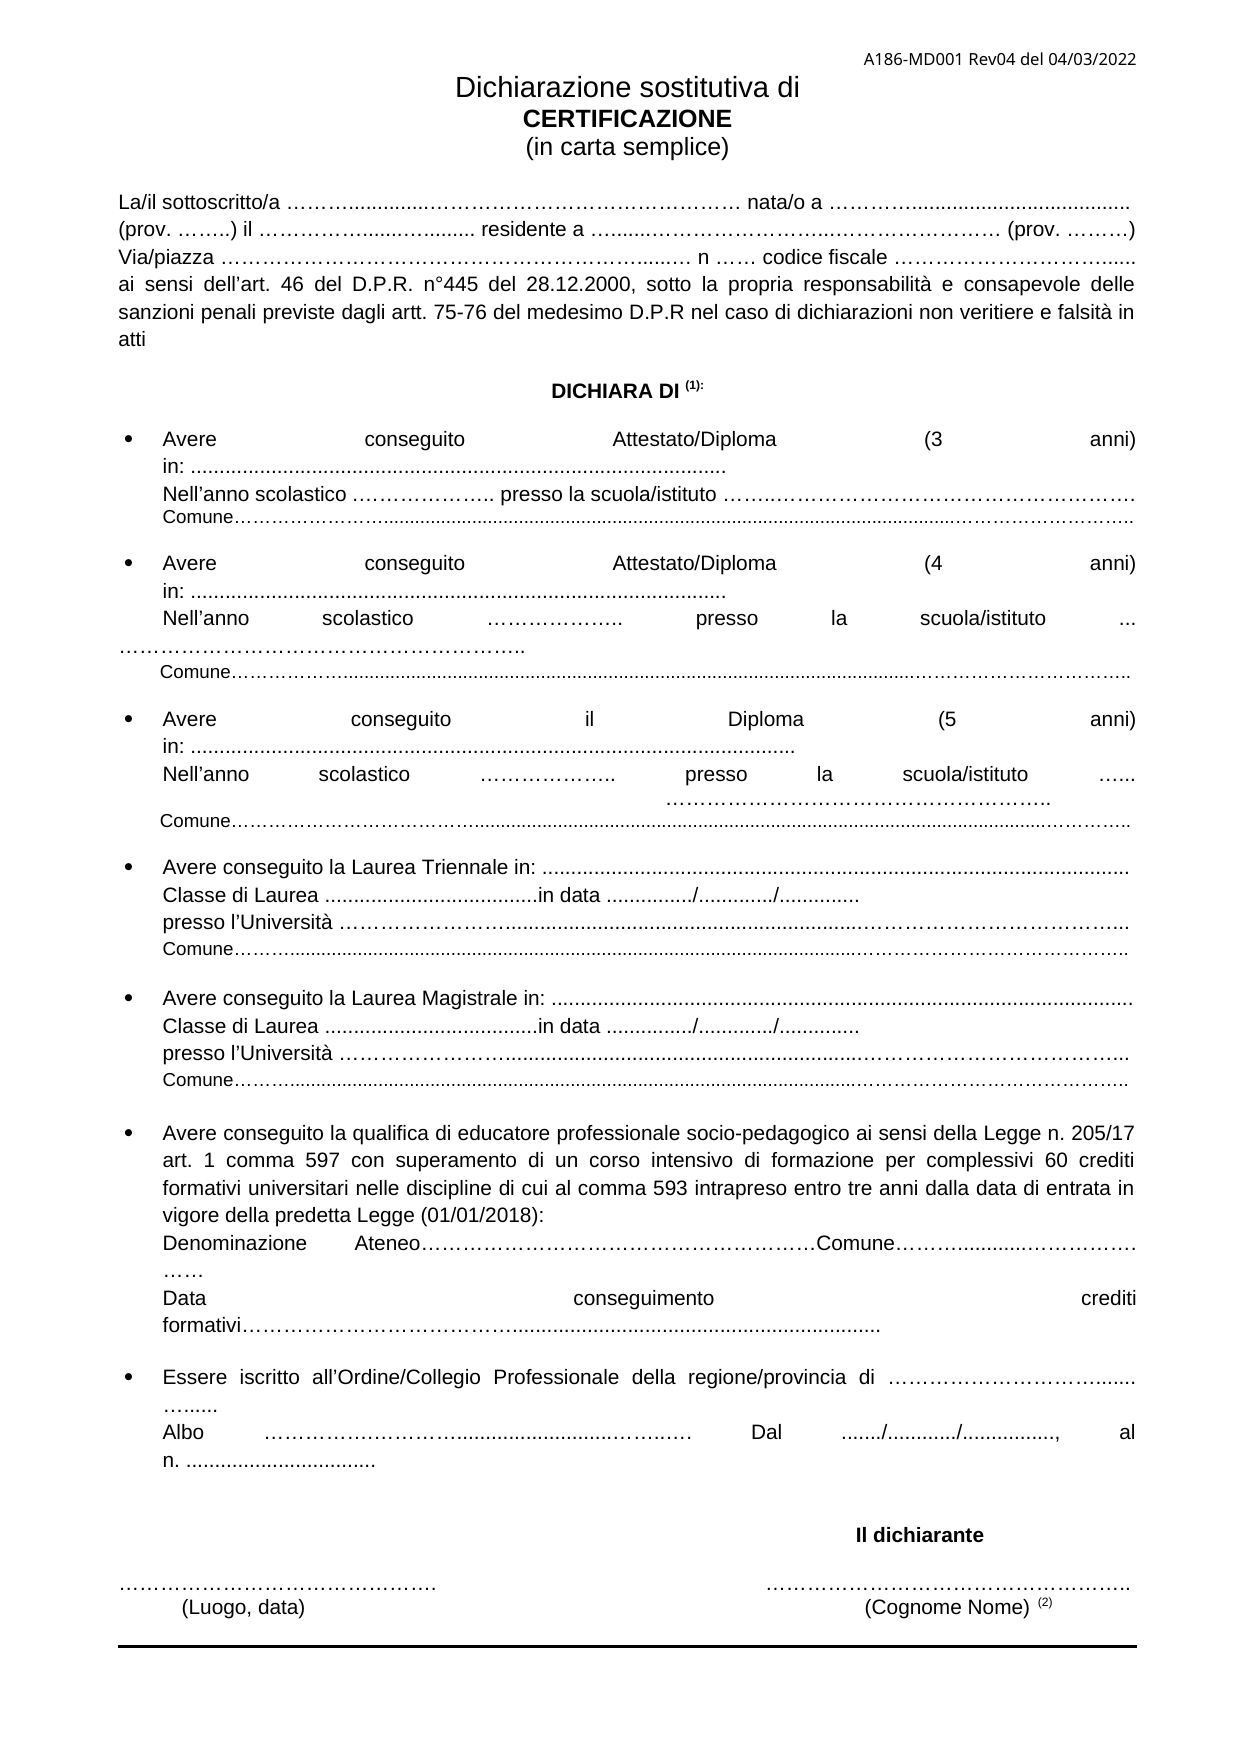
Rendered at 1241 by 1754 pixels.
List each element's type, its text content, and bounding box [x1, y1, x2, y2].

text Comune…………………………………..............................................................................................................………….. [118, 809, 1137, 831]
text Comune……………………..............................................................................................................……………………….. [162, 505, 1137, 527]
text La/il sottoscritto/a ………..............……………………………………… nata/o a …………...................................... (prov. ……..) il …………….......…......... residente a ….......……………………...…………………… (prov. ………) Via/piazza ……………………………………………………......… n …… codice fiscale …………………………...... [118, 189, 1137, 268]
list Denominazione Ateneo…………………………………………………Comune………............…………….…… [162, 1231, 1137, 1282]
list Avere conseguito la Laurea Magistrale in: ..................................................................................................... Classe di Laurea .....................................in data .............../............./.............. [125, 986, 1137, 1038]
text ai sensi dell’art. 46 del D.P.R. n°445 del 28.12.2000, sotto la propria responsabilità e consapevole delle sanzioni penali previste dagli artt. 75-76 del medesimo D.P.R nel caso di dichiarazioni non veritiere e falsità in atti [118, 272, 1137, 351]
text Nell’anno scolastico .……………….. presso la scuola/istituto ……..……………………………………………. [162, 481, 1137, 505]
text DICHIARA DI (1): [118, 378, 1137, 402]
list Data conseguimento crediti formativi…………………………………................................................................ [162, 1286, 1137, 1337]
text Comune………………..............................................................................................................…………………………….. [118, 661, 1137, 683]
list Avere conseguito la qualifica di educatore professionale socio-pedagogico ai sensi della Legge n. 205/17 art. 1 comma 597 con superamento di un corso intensivo di formazione per complessivi 60 crediti formativi universitari nelle discipline di cui al comma 593 intrapreso entro tre anni dalla data di entrata in vigore della predetta Legge (01/01/2018): [125, 1121, 1137, 1227]
list Albo …………….…………...........................……..…. Dal ......./............/................, al n. ................................. [162, 1420, 1137, 1471]
text Nell’anno scolastico ……………….. presso la scuola/istituto ...………………………………………………….. [118, 606, 1137, 657]
text Dichiarazione sostitutiva di [118, 70, 1137, 103]
text Nell’anno scolastico ……………….. presso la scuola/istituto …...……………………………………………….. [162, 762, 1137, 809]
text CERTIFICAZIONE [118, 103, 1137, 132]
list Avere conseguito Attestato/Diploma (4 anni) in: ............................................................................................. [125, 551, 1137, 602]
list Avere conseguito la Laurea Triennale in: ...................................................................................................... Classe di Laurea .....................................in data .............../............./.............. [125, 855, 1137, 907]
text ………………………………………. …………………………………………….. [118, 1571, 1137, 1595]
text (Luogo, data) (Cognome Nome) (2) [118, 1595, 1137, 1619]
list Essere iscritto all’Ordine/Collegio Professionale della regione/provincia di ………………………….......…...... [125, 1365, 1137, 1416]
list Avere conseguito Attestato/Diploma (3 anni) in: ............................................................................................. [125, 426, 1137, 478]
list presso l’Università ……………………..............................................................………………………………... Comune……….............................................................................................................…………………………………….. [162, 1041, 1137, 1090]
text Il dichiarante [782, 1523, 1137, 1547]
text (in carta semplice) [118, 132, 1137, 161]
list Avere conseguito il Diploma (5 anni) in: ......................................................................................................... [125, 707, 1137, 758]
list presso l’Università ……………………..............................................................………………………………... Comune……….............................................................................................................…………………………………….. [162, 910, 1137, 959]
